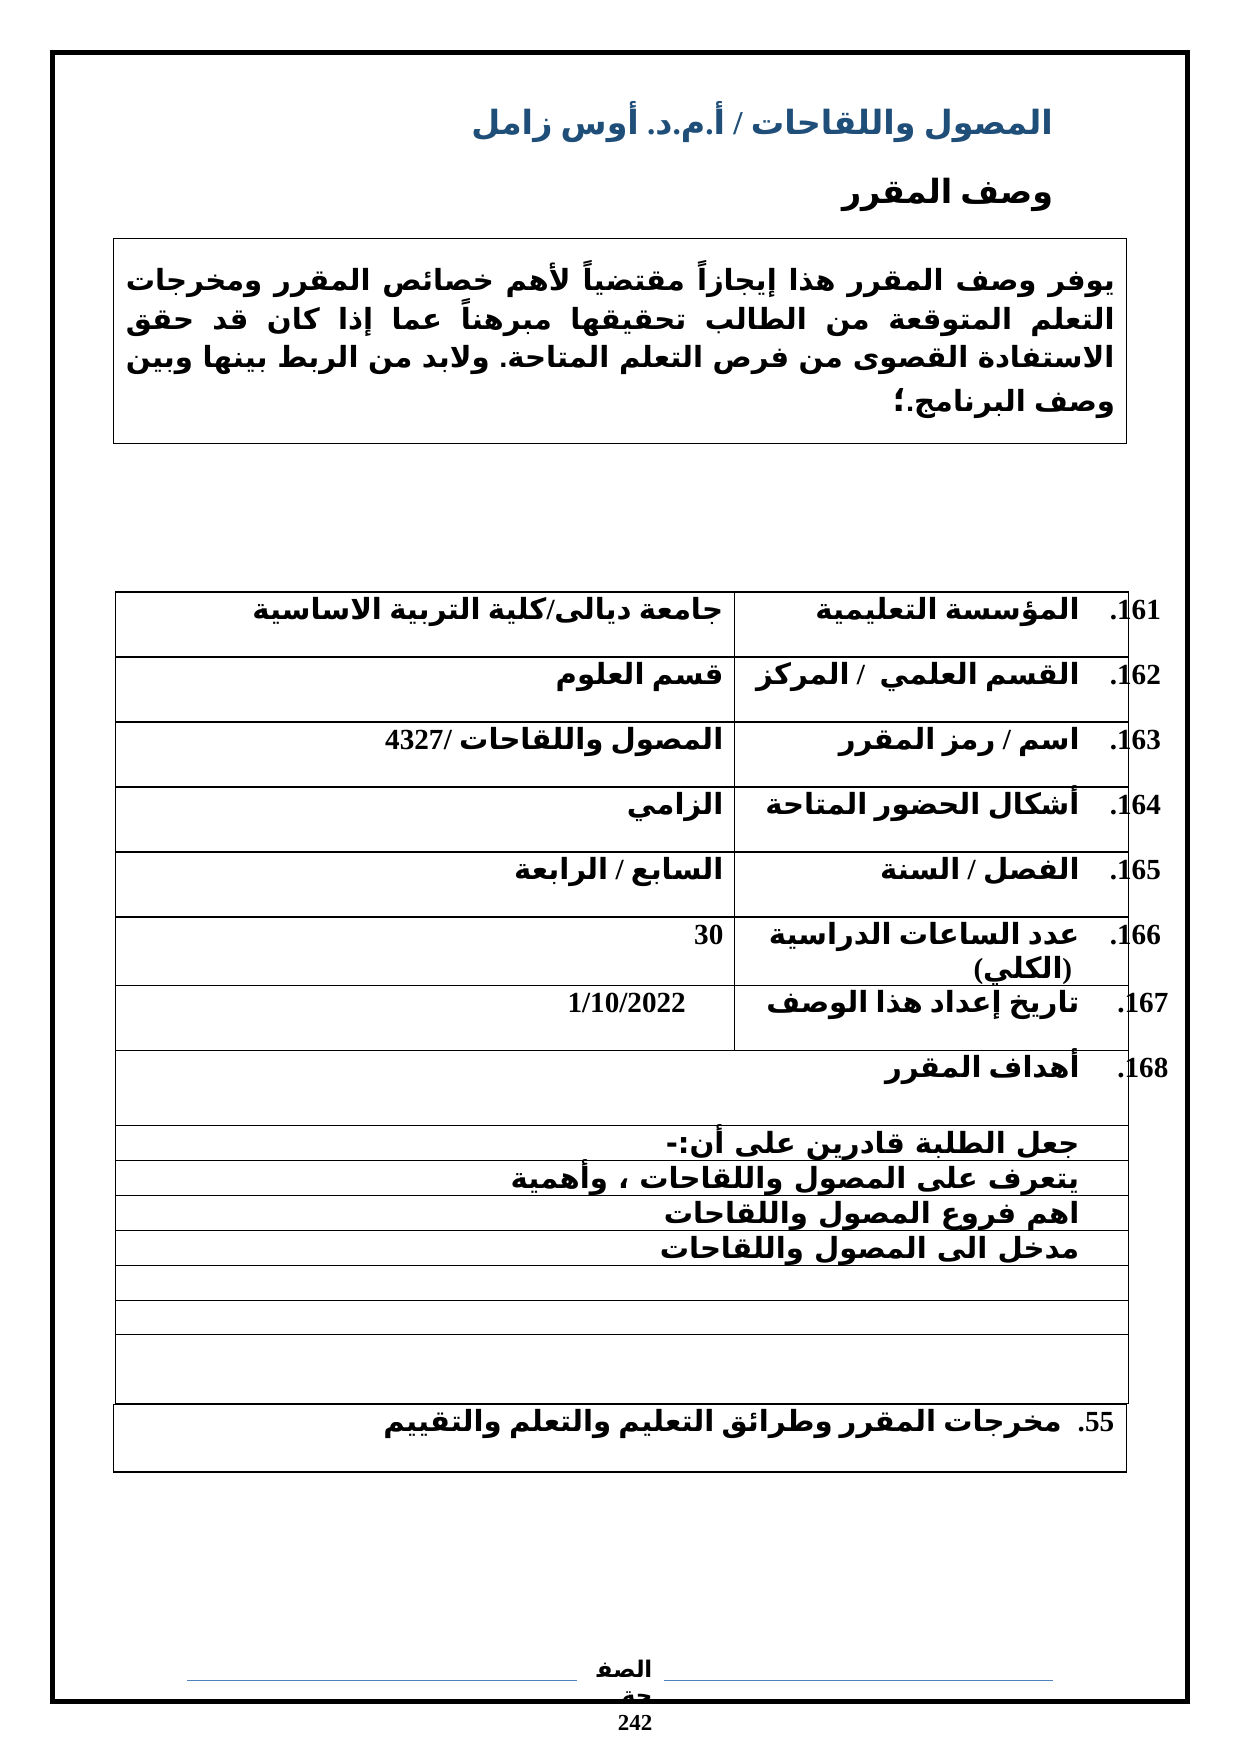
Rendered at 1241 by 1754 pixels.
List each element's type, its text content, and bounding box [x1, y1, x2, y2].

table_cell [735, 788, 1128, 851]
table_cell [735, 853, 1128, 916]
text وصف المقرر [187, 172, 1053, 211]
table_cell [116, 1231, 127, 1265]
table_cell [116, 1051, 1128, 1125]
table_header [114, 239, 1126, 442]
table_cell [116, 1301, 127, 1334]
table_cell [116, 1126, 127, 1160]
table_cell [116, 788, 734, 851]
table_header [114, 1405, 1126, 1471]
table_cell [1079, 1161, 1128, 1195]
text المصول واللقاحات / أ.م.د. أوس زامل [187, 103, 1053, 142]
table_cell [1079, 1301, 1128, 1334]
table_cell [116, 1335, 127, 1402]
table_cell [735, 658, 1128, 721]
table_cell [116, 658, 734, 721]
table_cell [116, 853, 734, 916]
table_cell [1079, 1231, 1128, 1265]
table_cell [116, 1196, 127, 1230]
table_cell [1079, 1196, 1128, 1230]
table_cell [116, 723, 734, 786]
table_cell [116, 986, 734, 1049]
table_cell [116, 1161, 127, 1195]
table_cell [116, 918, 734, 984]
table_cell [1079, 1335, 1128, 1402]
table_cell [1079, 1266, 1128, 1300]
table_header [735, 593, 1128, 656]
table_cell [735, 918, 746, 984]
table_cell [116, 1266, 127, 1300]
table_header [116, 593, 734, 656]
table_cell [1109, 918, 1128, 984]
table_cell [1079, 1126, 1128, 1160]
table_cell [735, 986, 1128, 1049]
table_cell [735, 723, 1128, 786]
